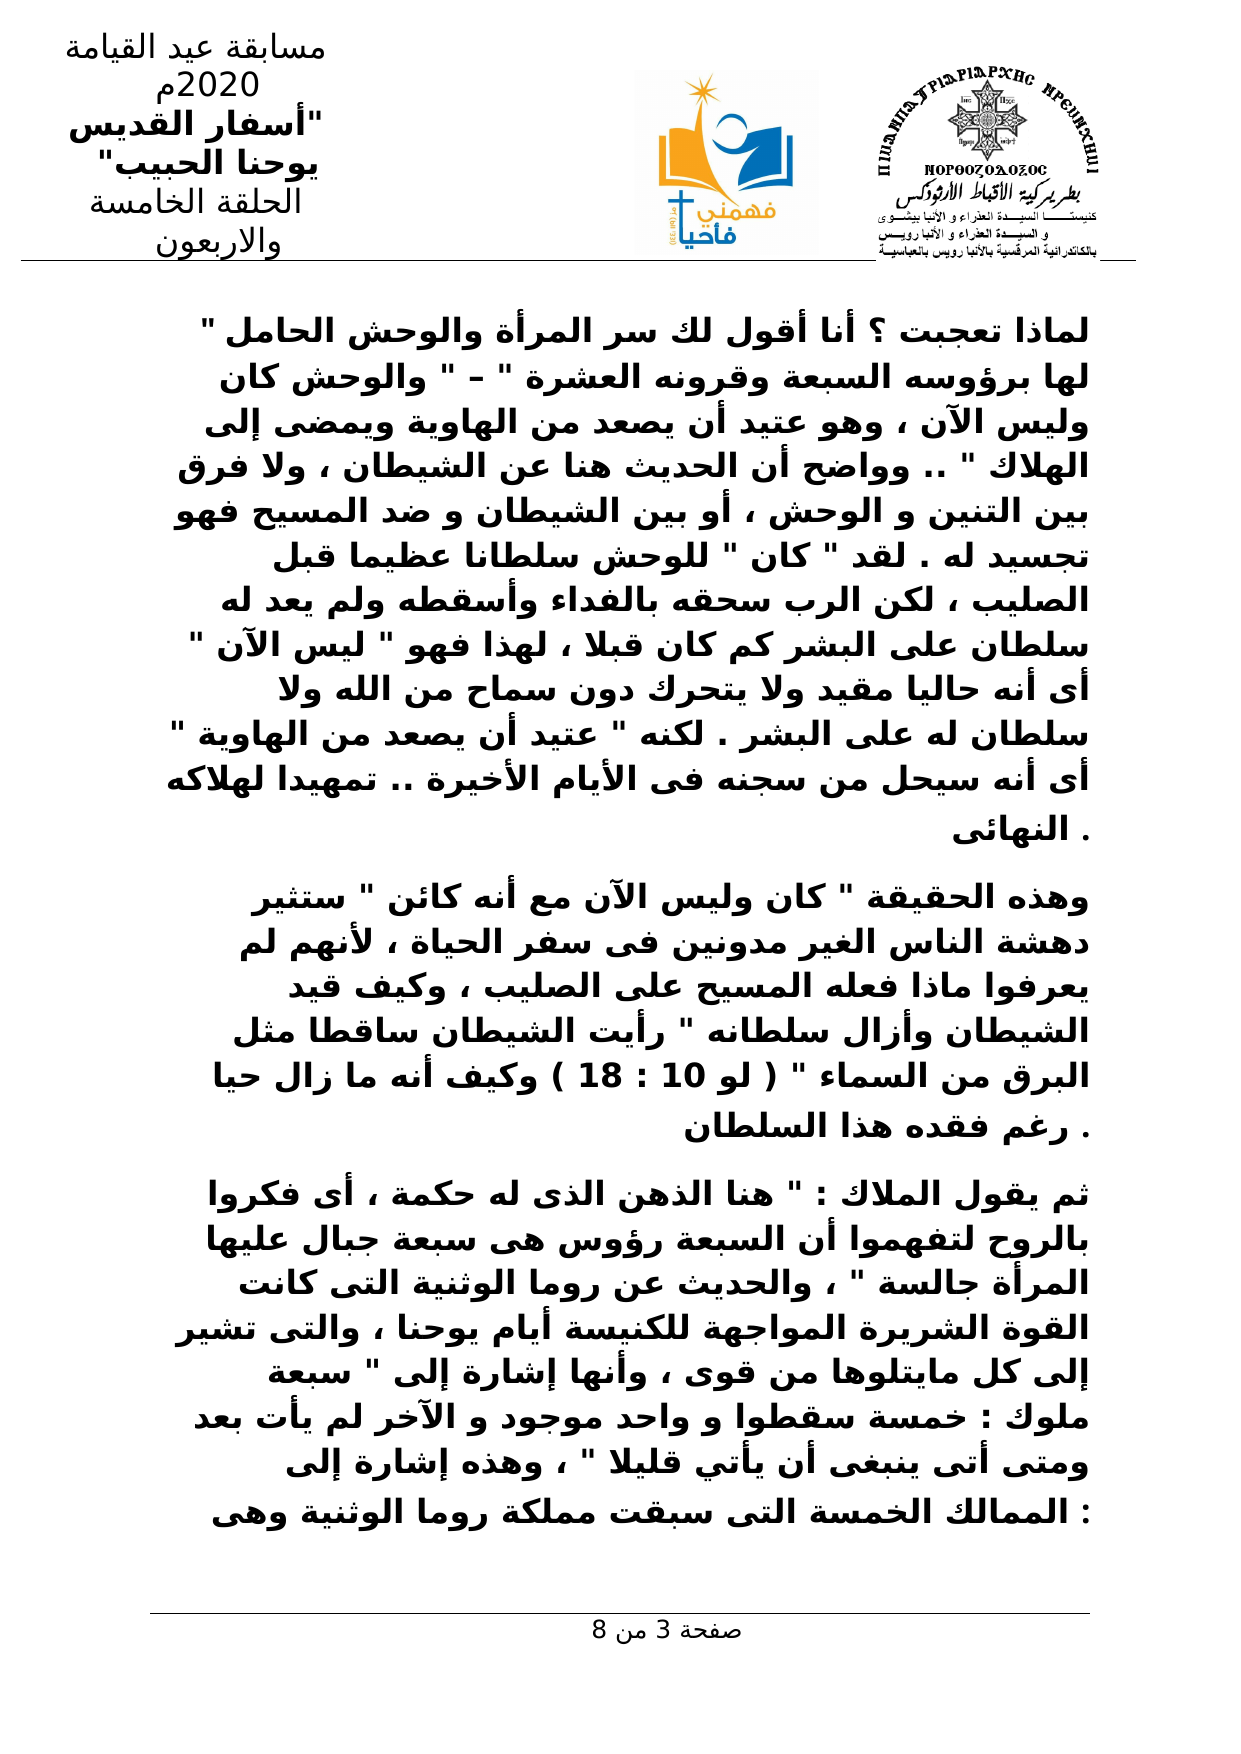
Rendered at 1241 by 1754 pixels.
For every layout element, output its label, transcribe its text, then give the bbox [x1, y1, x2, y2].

text ثم يقول الملاك : " هنا الذهن الذى له حكمة ، أى فكروا بالروح لتفهموا أن السبعة رؤوس هى سبعة جبال عليها المرأة جالسة " ، والحديث عن روما الوثنية التى كانت القوة الشريرة المواجهة للكنيسة أيام يوحنا ، والتى تشير إلى كل مايتلوها من قوى ، وأنها إشارة إلى " سبعة ملوك : خمسة سقطوا و واحد موجود و الآخر لم يأت بعد ومتى أتى ينبغى أن يأتي قليلا " ، وهذه إشارة إلى الممالك الخمسة التى سبقت مملكة روما الوثنية وهى : [150, 1175, 1090, 1533]
text " لماذا تعجبت ؟ أنا أقول لك سر المرأة والوحش الحامل لها برؤوسه السبعة وقرونه العشرة " – " والوحش كان وليس الآن ، وهو عتيد أن يصعد من الهاوية ويمضى إلى الهلاك " .. وواضح أن الحديث هنا عن الشيطان ، ولا فرق بين التنين و الوحش ، أو بين الشيطان و ضد المسيح فهو تجسيد له . لقد " كان " للوحش سلطانا عظيما قبل الصليب ، لكن الرب سحقه بالفداء وأسقطه ولم يعد له سلطان على البشر كم كان قبلا ، لهذا فهو " ليس الآن " أى أنه حاليا مقيد ولا يتحرك دون سماح من الله ولا سلطان له على البشر . لكنه " عتيد أن يصعد من الهاوية " أى أنه سيحل من سجنه فى الأيام الأخيرة .. تمهيدا لهلاكه النهائى . [150, 307, 1090, 850]
picture [876, 65, 1100, 261]
picture [634, 70, 819, 255]
text وهذه الحقيقة " كان وليس الآن مع أنه كائن " ستثير دهشة الناس الغير مدونين فى سفر الحياة ، لأنهم لم يعرفوا ماذا فعله المسيح على الصليب ، وكيف قيد الشيطان وأزال سلطانه " رأيت الشيطان ساقطا مثل البرق من السماء " ( لو 10 : 18 ) وكيف أنه ما زال حيا رغم فقده هذا السلطان . [150, 878, 1090, 1147]
